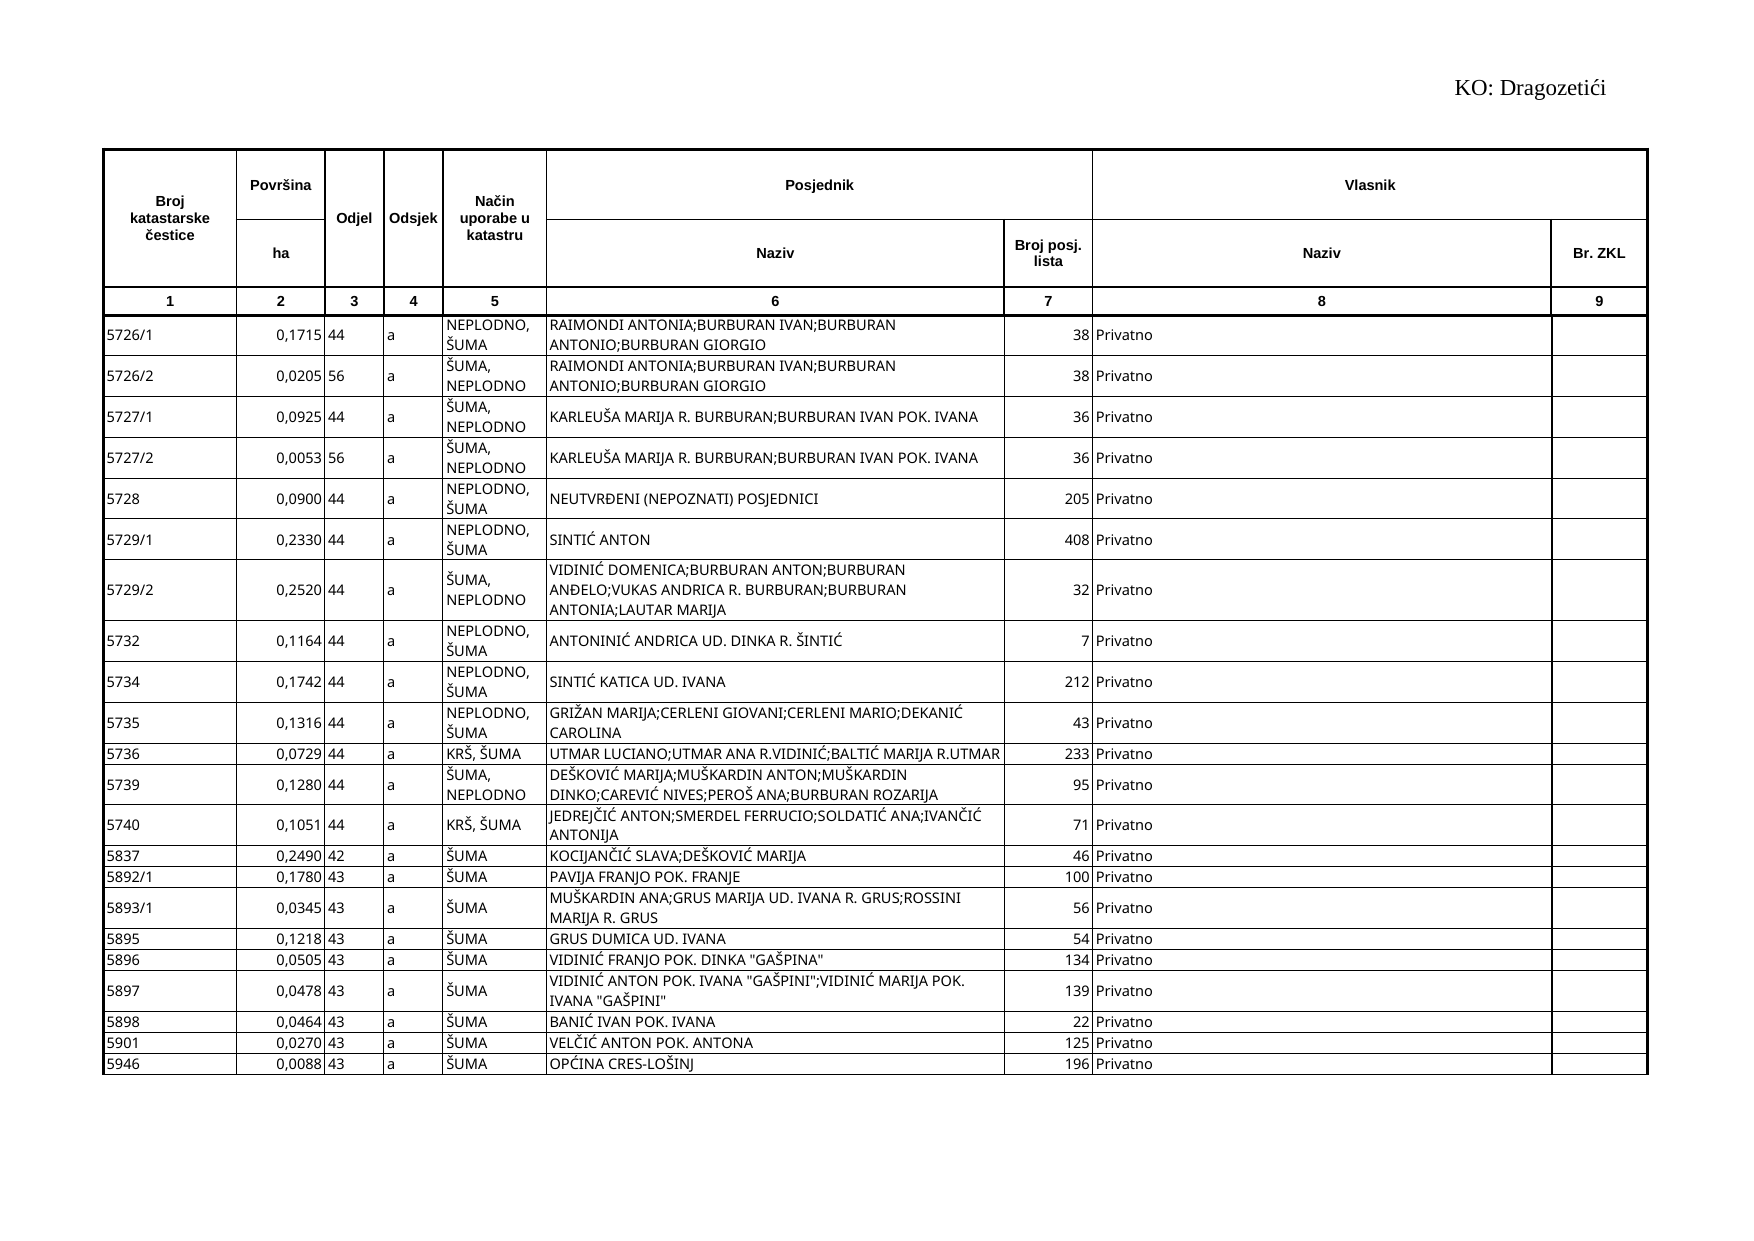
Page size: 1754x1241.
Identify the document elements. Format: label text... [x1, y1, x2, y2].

table_header Način uporabe u katastru [444, 151, 546, 286]
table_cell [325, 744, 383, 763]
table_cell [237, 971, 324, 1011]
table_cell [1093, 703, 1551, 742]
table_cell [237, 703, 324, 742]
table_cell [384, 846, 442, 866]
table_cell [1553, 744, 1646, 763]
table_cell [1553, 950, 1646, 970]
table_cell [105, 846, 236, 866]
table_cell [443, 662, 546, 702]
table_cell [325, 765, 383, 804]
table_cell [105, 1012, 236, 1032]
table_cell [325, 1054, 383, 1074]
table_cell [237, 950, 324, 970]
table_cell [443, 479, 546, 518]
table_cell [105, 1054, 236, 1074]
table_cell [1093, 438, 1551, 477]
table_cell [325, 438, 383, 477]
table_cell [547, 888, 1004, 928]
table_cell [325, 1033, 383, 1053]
table_cell 5 [444, 288, 546, 314]
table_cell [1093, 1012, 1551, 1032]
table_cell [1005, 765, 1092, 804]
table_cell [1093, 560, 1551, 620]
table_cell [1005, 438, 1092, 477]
table_cell 1 [105, 288, 236, 314]
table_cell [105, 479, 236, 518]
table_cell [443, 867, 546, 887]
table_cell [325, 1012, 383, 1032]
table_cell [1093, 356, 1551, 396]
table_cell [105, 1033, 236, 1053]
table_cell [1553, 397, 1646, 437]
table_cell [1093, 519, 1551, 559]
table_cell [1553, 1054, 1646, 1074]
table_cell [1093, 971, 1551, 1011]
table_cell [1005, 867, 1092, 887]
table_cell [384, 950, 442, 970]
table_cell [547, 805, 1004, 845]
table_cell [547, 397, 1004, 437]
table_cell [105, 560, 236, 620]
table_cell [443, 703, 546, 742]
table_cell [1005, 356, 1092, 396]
table_cell 7 [1005, 288, 1092, 314]
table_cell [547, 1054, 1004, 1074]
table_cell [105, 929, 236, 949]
table_cell ha [237, 220, 324, 286]
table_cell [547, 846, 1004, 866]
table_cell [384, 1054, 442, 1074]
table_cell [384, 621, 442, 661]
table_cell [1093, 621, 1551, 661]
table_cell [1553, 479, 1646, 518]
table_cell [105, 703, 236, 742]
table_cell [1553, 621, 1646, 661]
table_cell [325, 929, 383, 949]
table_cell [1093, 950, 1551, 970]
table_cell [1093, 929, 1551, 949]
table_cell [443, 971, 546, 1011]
table_header Površina [237, 151, 324, 219]
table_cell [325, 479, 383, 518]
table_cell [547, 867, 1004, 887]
table_cell Broj posj. lista [1005, 220, 1092, 286]
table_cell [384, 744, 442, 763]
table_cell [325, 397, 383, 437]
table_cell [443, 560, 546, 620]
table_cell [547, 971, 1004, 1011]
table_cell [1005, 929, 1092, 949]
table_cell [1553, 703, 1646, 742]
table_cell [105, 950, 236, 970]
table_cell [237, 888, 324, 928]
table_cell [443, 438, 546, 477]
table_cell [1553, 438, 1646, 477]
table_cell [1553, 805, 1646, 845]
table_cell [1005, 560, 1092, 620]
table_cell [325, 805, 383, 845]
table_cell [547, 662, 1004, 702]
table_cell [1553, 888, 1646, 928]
table_cell 9 [1552, 288, 1646, 314]
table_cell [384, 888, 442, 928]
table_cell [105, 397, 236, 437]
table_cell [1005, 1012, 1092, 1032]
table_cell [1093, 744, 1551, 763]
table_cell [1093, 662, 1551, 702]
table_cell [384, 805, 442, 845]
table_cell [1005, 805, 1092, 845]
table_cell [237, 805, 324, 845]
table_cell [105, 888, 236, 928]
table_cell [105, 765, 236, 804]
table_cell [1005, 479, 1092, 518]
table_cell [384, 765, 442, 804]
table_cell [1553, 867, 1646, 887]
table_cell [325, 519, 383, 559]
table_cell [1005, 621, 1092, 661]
table_cell 8 [1093, 288, 1550, 314]
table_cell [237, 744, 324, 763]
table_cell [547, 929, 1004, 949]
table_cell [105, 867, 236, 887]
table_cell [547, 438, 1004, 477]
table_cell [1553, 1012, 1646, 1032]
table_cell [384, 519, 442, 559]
table_cell 3 [326, 288, 383, 314]
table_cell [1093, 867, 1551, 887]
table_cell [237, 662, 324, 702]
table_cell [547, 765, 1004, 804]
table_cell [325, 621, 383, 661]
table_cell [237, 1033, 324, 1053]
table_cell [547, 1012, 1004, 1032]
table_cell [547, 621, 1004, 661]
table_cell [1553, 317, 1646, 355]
table_cell Naziv [547, 220, 1003, 286]
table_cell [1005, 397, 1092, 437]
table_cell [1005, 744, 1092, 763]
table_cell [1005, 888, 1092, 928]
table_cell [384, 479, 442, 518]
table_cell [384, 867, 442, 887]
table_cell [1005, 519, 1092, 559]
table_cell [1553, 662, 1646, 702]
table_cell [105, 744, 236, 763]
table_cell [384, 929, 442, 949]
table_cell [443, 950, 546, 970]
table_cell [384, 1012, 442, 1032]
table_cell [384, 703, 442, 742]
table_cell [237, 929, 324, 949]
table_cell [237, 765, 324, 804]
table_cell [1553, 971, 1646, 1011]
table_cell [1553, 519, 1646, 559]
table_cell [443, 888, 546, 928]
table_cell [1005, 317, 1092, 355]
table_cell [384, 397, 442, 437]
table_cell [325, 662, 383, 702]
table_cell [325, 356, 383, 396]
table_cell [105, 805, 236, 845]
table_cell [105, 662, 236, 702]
table_header Posjednik [547, 151, 1092, 219]
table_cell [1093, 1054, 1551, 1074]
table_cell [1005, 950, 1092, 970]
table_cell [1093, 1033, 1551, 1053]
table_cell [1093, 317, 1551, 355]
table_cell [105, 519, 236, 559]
table_header Vlasnik [1093, 151, 1646, 219]
table_header Broj katastarske čestice [105, 151, 236, 286]
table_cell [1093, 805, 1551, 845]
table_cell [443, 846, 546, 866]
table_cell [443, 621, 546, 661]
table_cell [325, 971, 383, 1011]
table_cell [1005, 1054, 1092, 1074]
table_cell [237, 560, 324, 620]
table_cell Br. ZKL [1552, 220, 1646, 286]
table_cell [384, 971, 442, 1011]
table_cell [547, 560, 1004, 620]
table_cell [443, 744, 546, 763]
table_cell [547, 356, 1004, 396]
table_cell 2 [237, 288, 324, 314]
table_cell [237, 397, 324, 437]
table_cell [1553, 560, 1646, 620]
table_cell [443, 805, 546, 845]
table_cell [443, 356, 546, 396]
table_cell 4 [385, 288, 442, 314]
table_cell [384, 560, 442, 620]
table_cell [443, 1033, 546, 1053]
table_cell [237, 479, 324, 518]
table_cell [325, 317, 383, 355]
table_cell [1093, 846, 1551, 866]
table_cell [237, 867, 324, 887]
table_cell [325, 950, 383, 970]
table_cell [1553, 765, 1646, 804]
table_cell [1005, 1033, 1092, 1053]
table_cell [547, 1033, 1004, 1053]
table_header Odsjek [385, 151, 442, 286]
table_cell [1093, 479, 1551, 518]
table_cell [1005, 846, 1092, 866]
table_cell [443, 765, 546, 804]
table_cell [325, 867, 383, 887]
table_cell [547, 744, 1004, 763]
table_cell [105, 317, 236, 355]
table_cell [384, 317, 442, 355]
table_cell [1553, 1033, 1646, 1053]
table_cell 6 [547, 288, 1003, 314]
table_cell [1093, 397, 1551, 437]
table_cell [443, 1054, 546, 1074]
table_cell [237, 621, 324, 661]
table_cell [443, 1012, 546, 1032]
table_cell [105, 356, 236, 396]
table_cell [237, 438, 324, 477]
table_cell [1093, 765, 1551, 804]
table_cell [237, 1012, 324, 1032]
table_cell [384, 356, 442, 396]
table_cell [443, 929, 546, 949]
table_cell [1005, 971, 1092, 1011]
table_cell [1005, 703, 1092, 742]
table_cell Naziv [1093, 220, 1550, 286]
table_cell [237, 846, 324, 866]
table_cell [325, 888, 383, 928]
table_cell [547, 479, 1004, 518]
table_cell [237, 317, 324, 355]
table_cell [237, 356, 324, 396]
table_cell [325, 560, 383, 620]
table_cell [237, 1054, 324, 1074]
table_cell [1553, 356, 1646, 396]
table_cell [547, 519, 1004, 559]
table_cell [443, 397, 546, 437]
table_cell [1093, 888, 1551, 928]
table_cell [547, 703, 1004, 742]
table_header Odjel [326, 151, 383, 286]
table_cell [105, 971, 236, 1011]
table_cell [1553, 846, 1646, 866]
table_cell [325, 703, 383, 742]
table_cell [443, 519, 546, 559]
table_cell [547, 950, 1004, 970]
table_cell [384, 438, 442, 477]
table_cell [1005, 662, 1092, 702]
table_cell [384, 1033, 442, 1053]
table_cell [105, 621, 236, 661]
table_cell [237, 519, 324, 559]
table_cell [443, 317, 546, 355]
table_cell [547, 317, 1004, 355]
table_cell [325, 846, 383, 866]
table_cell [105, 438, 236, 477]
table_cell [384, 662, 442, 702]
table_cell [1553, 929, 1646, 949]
